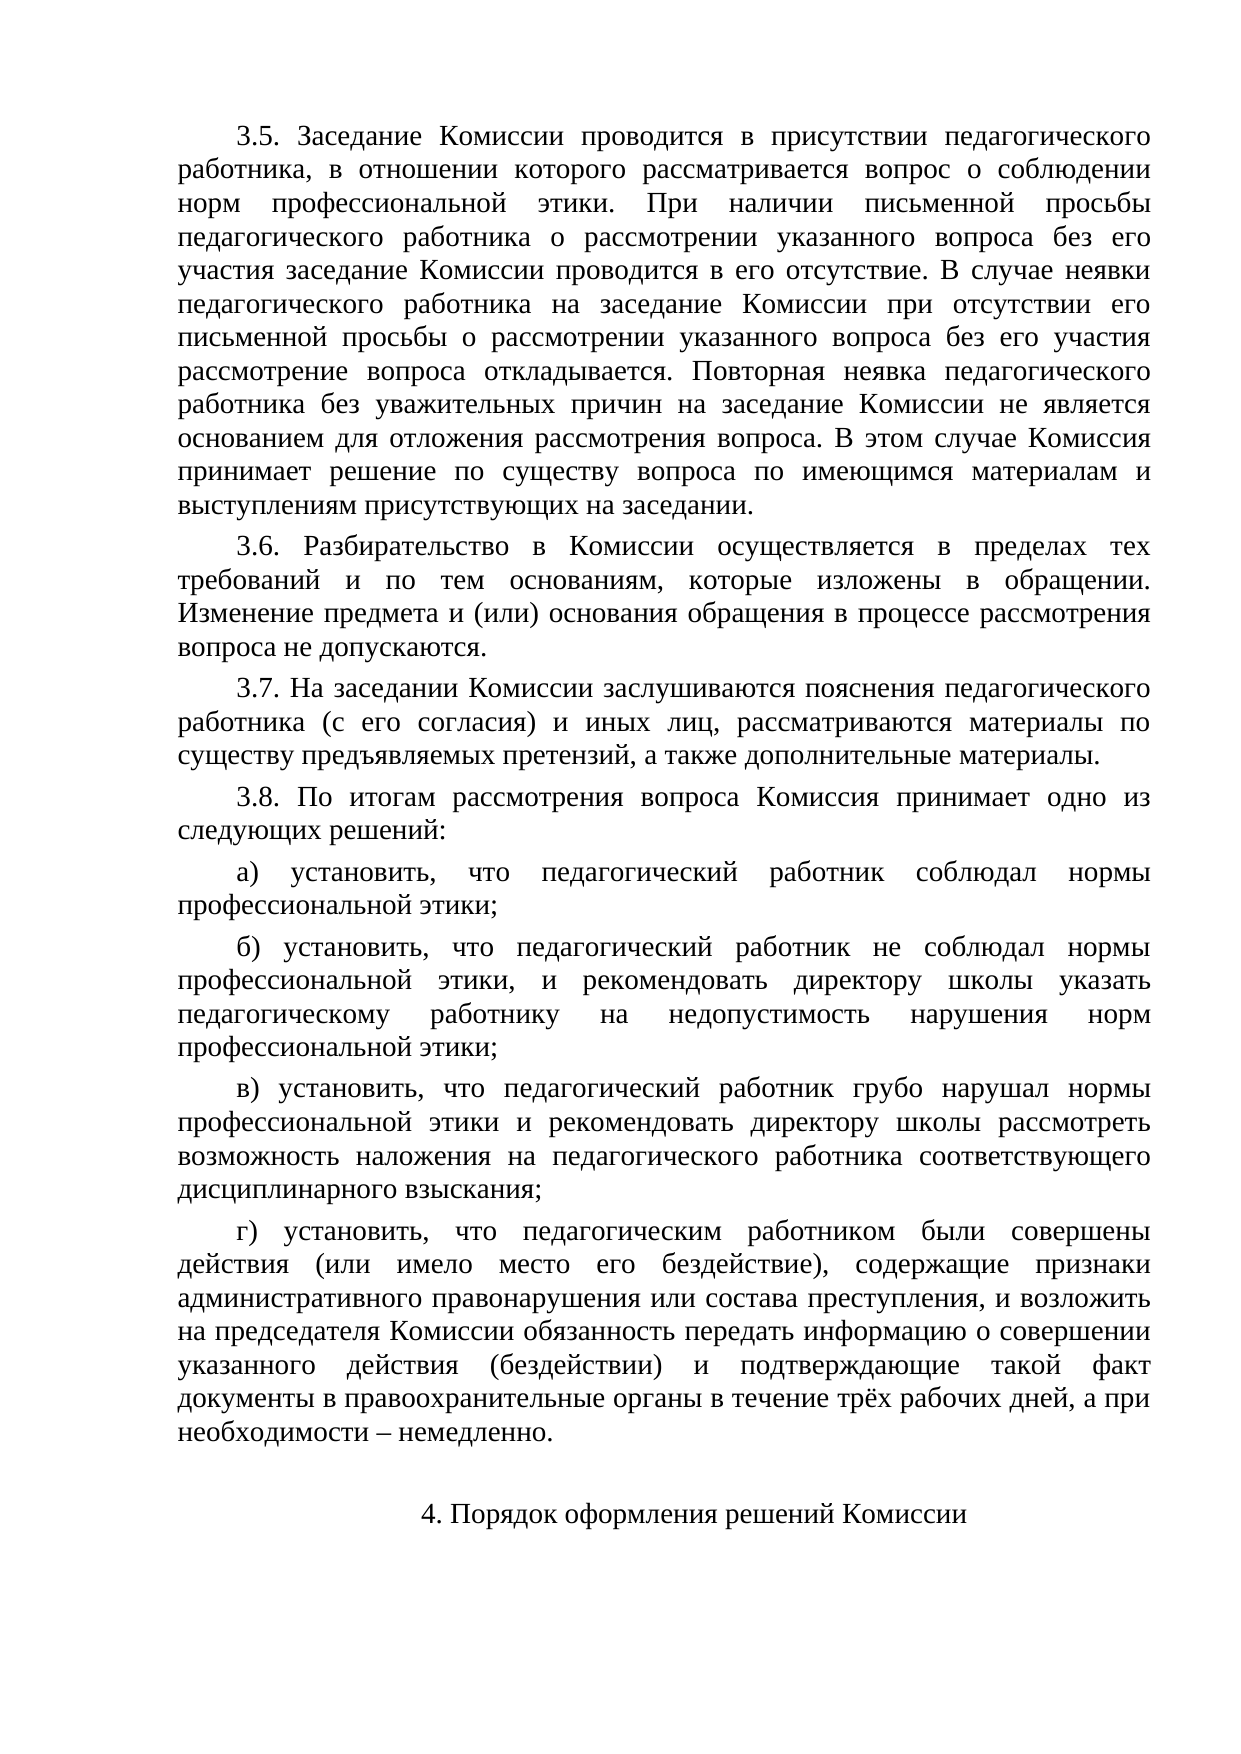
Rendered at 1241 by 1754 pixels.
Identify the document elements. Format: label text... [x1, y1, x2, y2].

text г) установить, что педагогическим работником были совершены действия (или имело место его бездействие), содержащие признаки административного правонарушения или состава преступления, и возложить на председателя Комиссии обязанность передать информацию о совершении указанного действия (бездействии) и подтверждающие такой факт документы в правоохранительные органы в течение трёх рабочих дней, а при необходимости – немедленно. [177, 1213, 1152, 1447]
text а) установить, что педагогический работник соблюдал нормы профессиональной этики; [177, 854, 1152, 921]
text 3.6. Разбирательство в Комиссии осуществляется в пределах тех требований и по тем основаниям, которые изложены в обращении. Изменение предмета и (или) основания обращения в процессе рассмотрения вопроса не допускаются. [177, 528, 1152, 663]
text в) установить, что педагогический работник грубо нарушал нормы профессиональной этики и рекомендовать директору школы рассмотреть возможность наложения на педагогического работника соответствующего дисциплинарного взыскания; [177, 1071, 1152, 1205]
text 3.8. По итогам рассмотрения вопроса Комиссия принимает одно из следующих решений: [177, 779, 1152, 846]
text 3.7. На заседании Комиссии заслушиваются пояснения педагогического работника (с его согласия) и иных лиц, рассматриваются материалы по существу предъявляемых претензий, а также дополнительные материалы. [177, 670, 1152, 771]
text 4. Порядок оформления решений Комиссии [177, 1497, 1152, 1530]
text 3.5. Заседание Комиссии проводится в присутствии педагогического работника, в отношении которого рассматривается вопрос о соблюдении норм профессиональной этики. При наличии письменной просьбы педагогического работника о рассмотрении указанного вопроса без его участия заседание Комиссии проводится в его отсутствие. В случае неявки педагогического работника на заседание Комиссии при отсутствии его письменной просьбы о рассмотрении указанного вопроса без его участия рассмотрение вопроса откладывается. Повторная неявка педагогического работника без уважительных причин на заседание Комиссии не является основанием для отложения рассмотрения вопроса. В этом случае Комиссия принимает решение по существу вопроса по имеющимся материалам и выступлениям присутствующих на заседании. [177, 118, 1152, 521]
text б) установить, что педагогический работник не соблюдал нормы профессиональной этики, и рекомендовать директору школы указать педагогическому работнику на недопустимость нарушения норм профессиональной этики; [177, 929, 1152, 1063]
